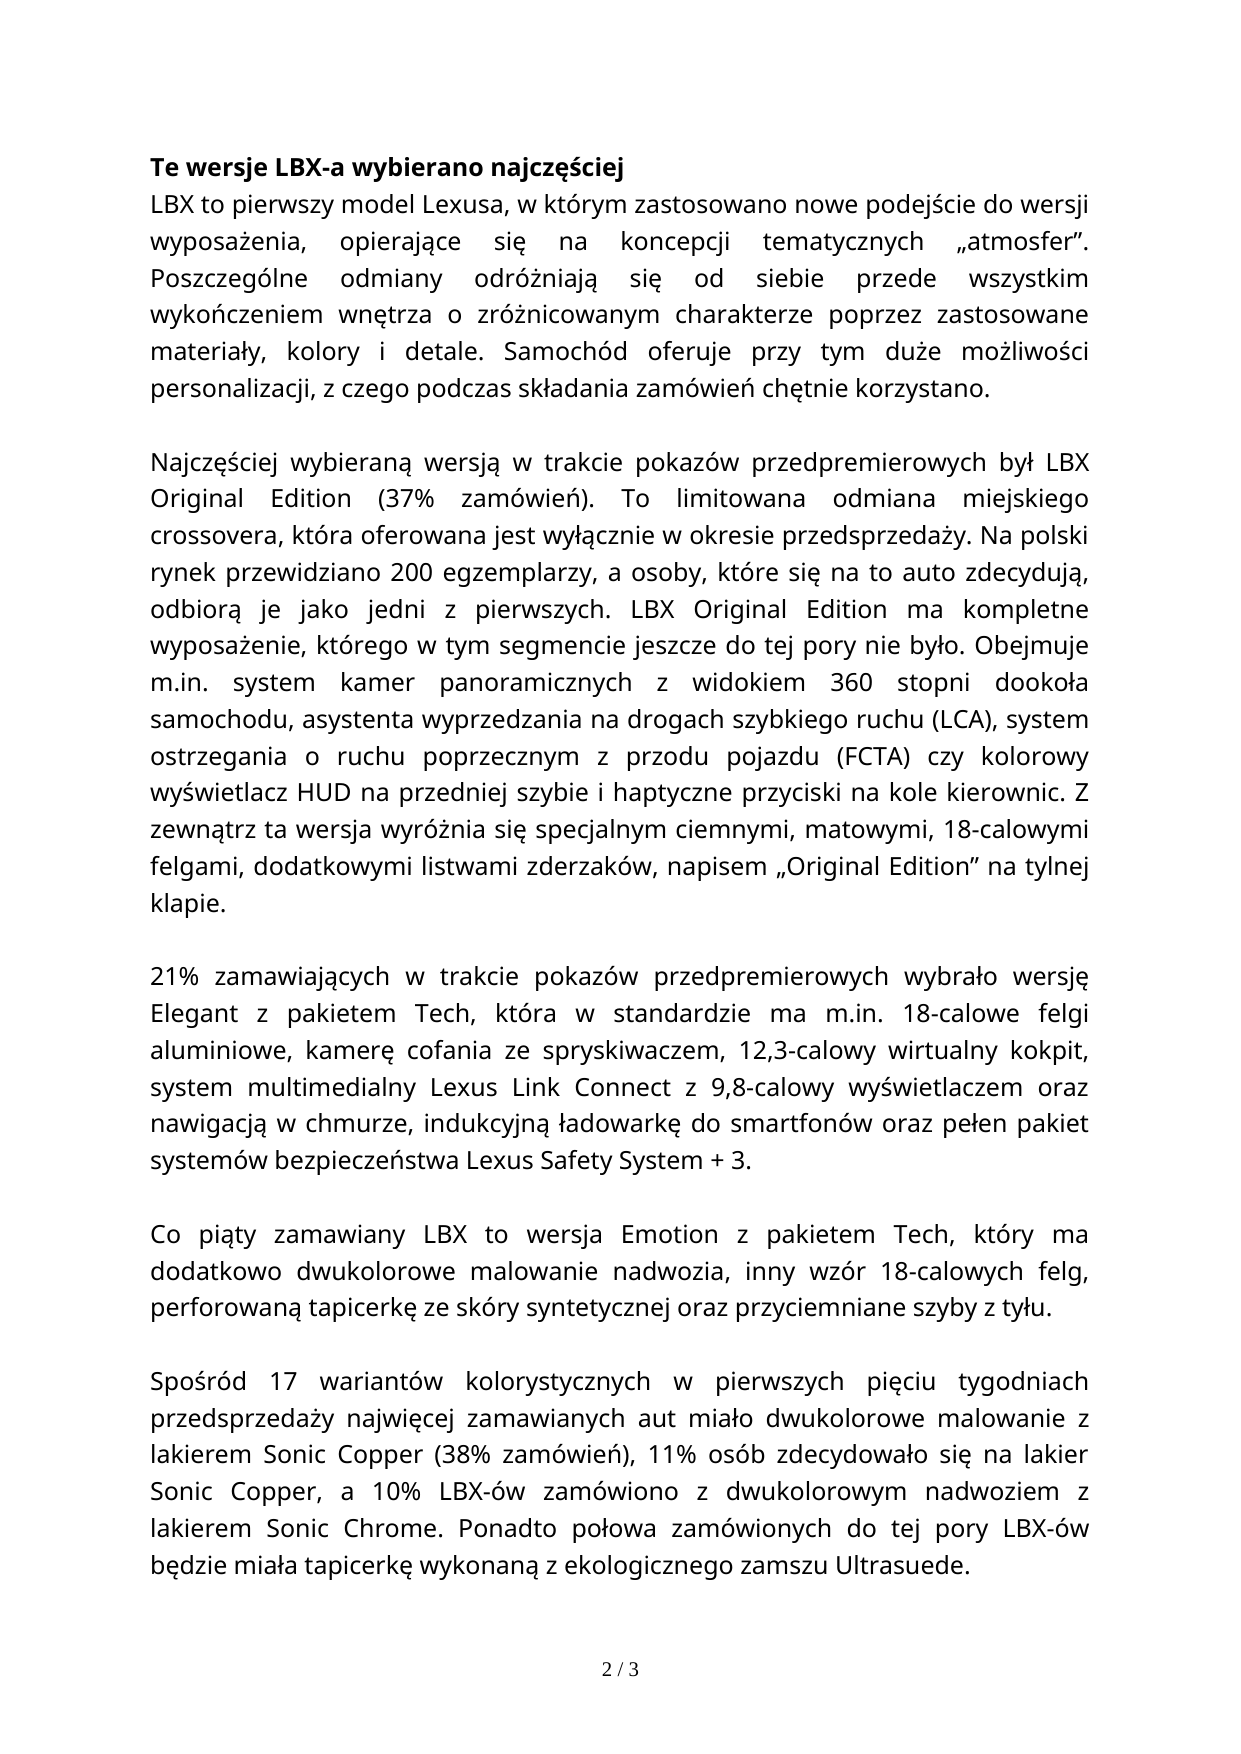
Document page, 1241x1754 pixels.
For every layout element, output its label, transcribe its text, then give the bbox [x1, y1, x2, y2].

text Najczęściej wybieraną wersją w trakcie pokazów przedpremierowych był LBX Original Edition (37% zamówień). To limitowana odmiana miejskiego crossovera, która oferowana jest wyłącznie w okresie przedsprzedaży. Na polski rynek przewidziano 200 egzemplarzy, a osoby, które się na to auto zdecydują, odbiorą je jako jedni z pierwszych. LBX Original Edition ma kompletne wyposażenie, którego w tym segmencie jeszcze do tej pory nie było. Obejmuje m.in. system kamer panoramicznych z widokiem 360 stopni dookoła samochodu, asystenta wyprzedzania na drogach szybkiego ruchu (LCA), system ostrzegania o ruchu poprzecznym z przodu pojazdu (FCTA) czy kolorowy wyświetlacz HUD na przedniej szybie i haptyczne przyciski na kole kierownic. Z zewnątrz ta wersja wyróżnia się specjalnym ciemnymi, matowymi, 18-calowymi felgami, dodatkowymi listwami zderzaków, napisem „Original Edition” na tylnej klapie. [150, 444, 1090, 919]
text Spośród 17 wariantów kolorystycznych w pierwszych pięciu tygodniach przedsprzedaży najwięcej zamawianych aut miało dwukolorowe malowanie z lakierem Sonic Copper (38% zamówień), 11% osób zdecydowało się na lakier Sonic Copper, a 10% LBX-ów zamówiono z dwukolorowym nadwoziem z lakierem Sonic Chrome. Ponadto połowa zamówionych do tej pory LBX-ów będzie miała tapicerkę wykonaną z ekologicznego zamszu Ultrasuede. [150, 1363, 1090, 1581]
text LBX to pierwszy model Lexusa, w którym zastosowano nowe podejście do wersji wyposażenia, opierające się na koncepcji tematycznych „atmosfer”. Poszczególne odmiany odróżniają się od siebie przede wszystkim wykończeniem wnętrza o zróżnicowanym charakterze poprzez zastosowane materiały, kolory i detale. Samochód oferuje przy tym duże możliwości personalizacji, z czego podczas składania zamówień chętnie korzystano. [150, 187, 1090, 405]
text Te wersje LBX-a wybierano najczęściej [150, 150, 1090, 184]
text 21% zamawiających w trakcie pokazów przedpremierowych wybrało wersję Elegant z pakietem Tech, która w standardzie ma m.in. 18-calowe felgi aluminiowe, kamerę cofania ze spryskiwaczem, 12,3-calowy wirtualny kokpit, system multimedialny Lexus Link Connect z 9,8-calowy wyświetlaczem oraz nawigacją w chmurze, indukcyjną ładowarkę do smartfonów oraz pełen pakiet systemów bezpieczeństwa Lexus Safety System + 3. [150, 959, 1090, 1177]
text Co piąty zamawiany LBX to wersja Emotion z pakietem Tech, który ma dodatkowo dwukolorowe malowanie nadwozia, inny wzór 18-calowych felg, perforowaną tapicerkę ze skóry syntetycznej oraz przyciemniane szyby z tyłu. [150, 1216, 1090, 1324]
